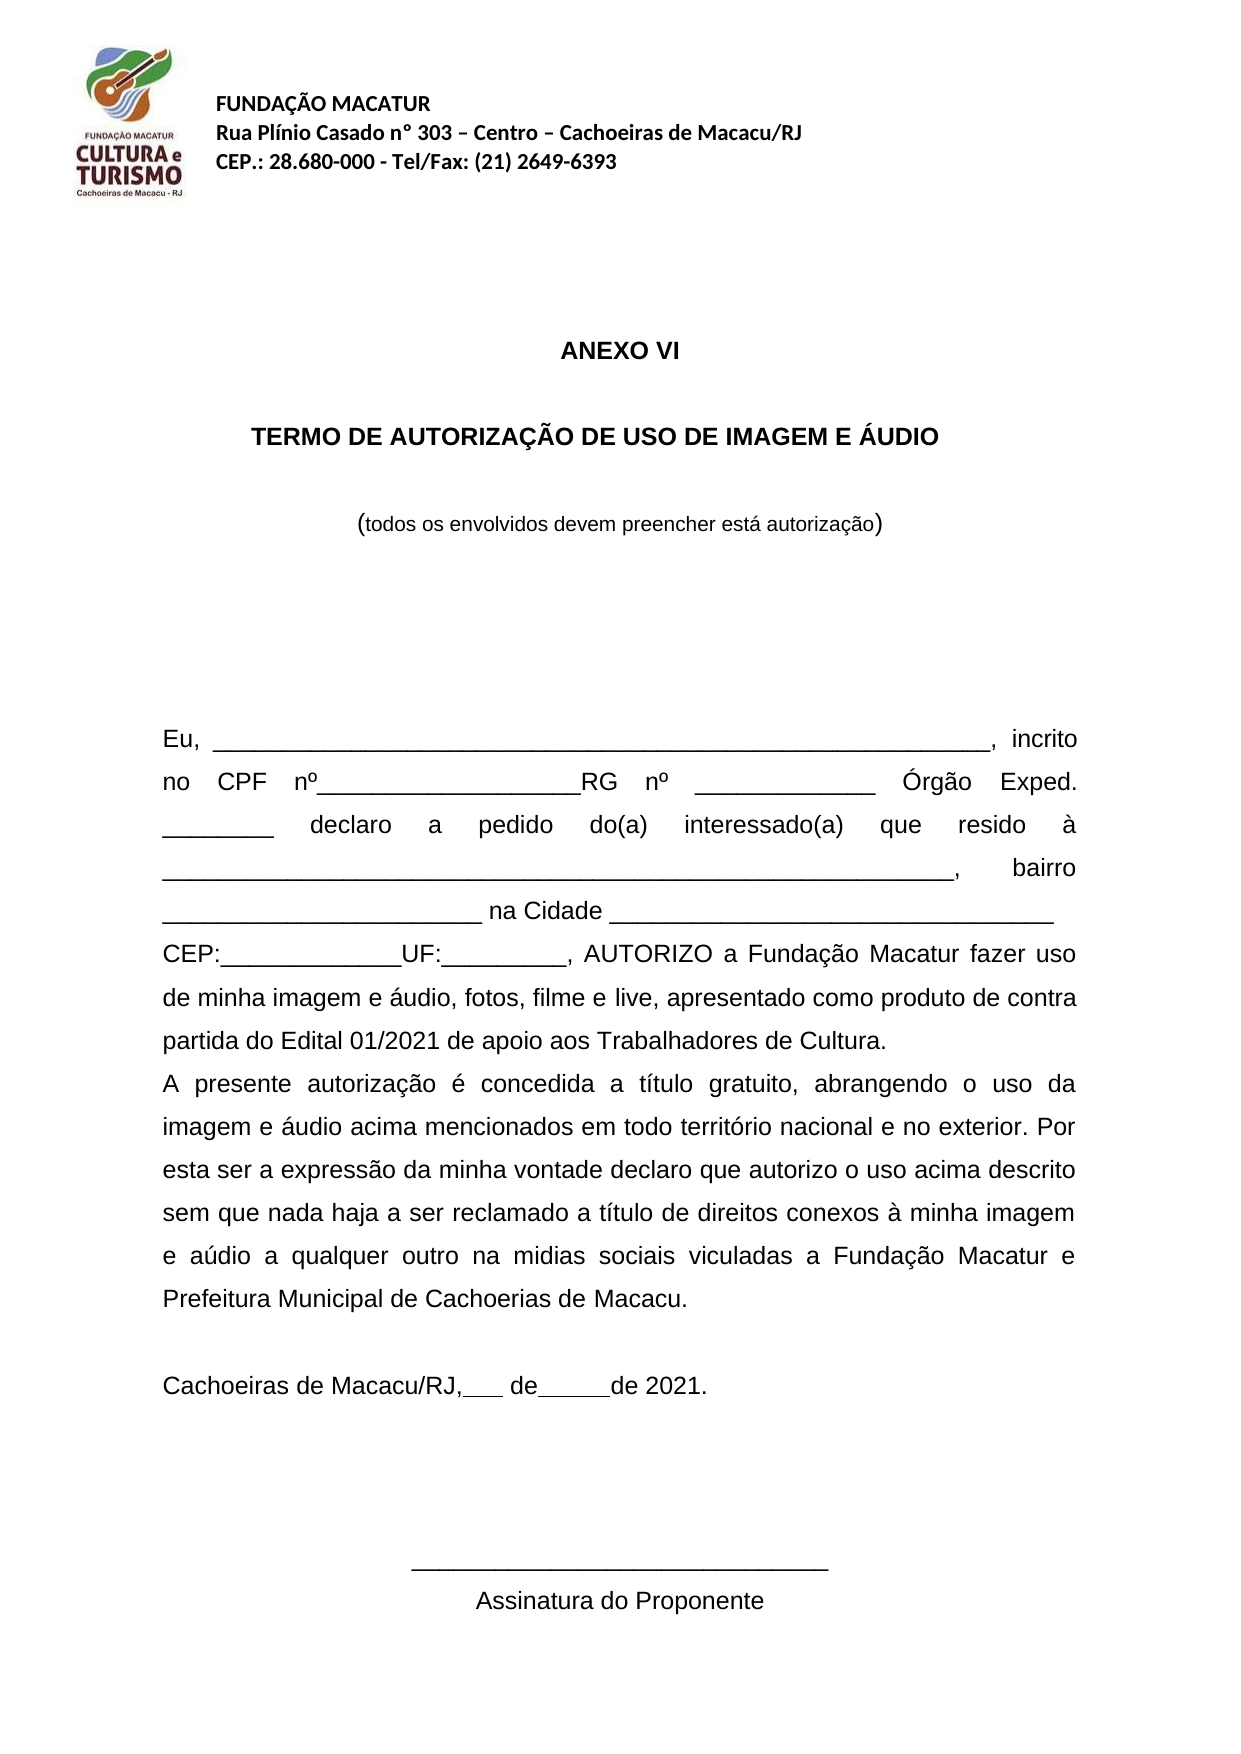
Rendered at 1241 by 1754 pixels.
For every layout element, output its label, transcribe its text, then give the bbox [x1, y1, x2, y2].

text (todos os envolvidos devem preencher está autorização) [162, 508, 1077, 537]
text CEP:_____________UF:_________, AUTORIZO a Fundação Macatur fazer uso de minha imagem e áudio, fotos, filme e live, apresentado como produto de contra partida do Edital 01/2021 de apoio aos Trabalhadores de Cultura. [162, 939, 1078, 1054]
picture [73, 44, 187, 207]
text ______________________________ [162, 1543, 1078, 1572]
text Cachoeiras de Macacu/RJ, de de 2021. [162, 1371, 1078, 1399]
text A presente autorização é concedida a título gratuito, abrangendo o uso da imagem e áudio acima mencionados em todo território nacional e no exterior. Por esta ser a expressão da minha vontade declaro que autorizo o uso acima descrito sem que nada haja a ser reclamado a título de direitos conexos à minha imagem e aúdio a qualquer outro na midias sociais viculadas a Fundação Macatur e Prefeitura Municipal de Cachoerias de Macacu. [162, 1069, 1078, 1313]
text TERMO DE AUTORIZAÇÃO DE USO DE IMAGEM E ÁUDIO [162, 422, 1028, 451]
text Assinatura do Proponente [162, 1586, 1078, 1615]
text Eu, ________________________________________________________, incrito no CPF nº___________________RG nº _____________ Órgão Exped. ________ declaro a pedido do(a) interessado(a) que resido à _________________________________________________________, bairro _______________________ na Cidade ________________________________ [162, 724, 1078, 925]
subtitle ANEXO VI [162, 336, 1077, 364]
